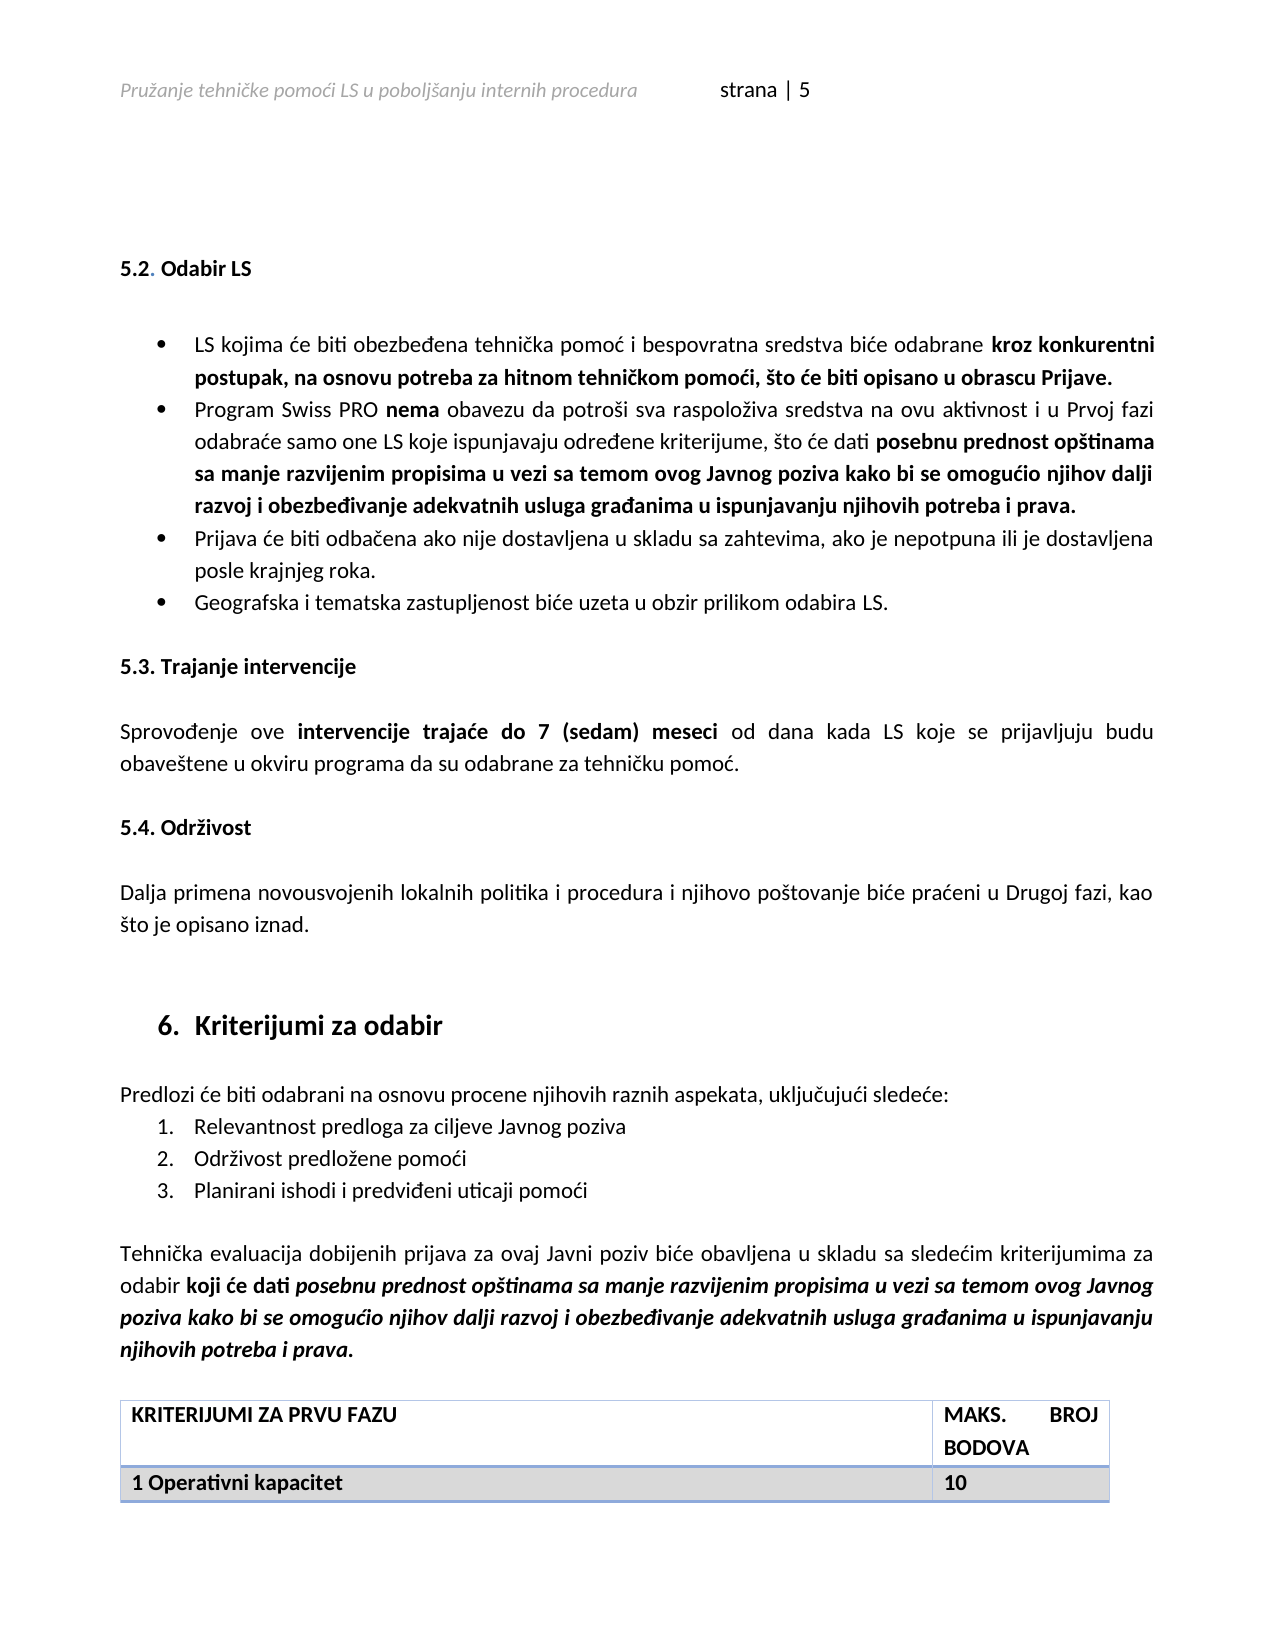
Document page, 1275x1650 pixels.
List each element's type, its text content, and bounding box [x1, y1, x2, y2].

text Dalja primena novousvojenih lokalnih politika i procedura i njihovo poštovanje biće praćeni u Drugoj fazi, kao što je opisano iznad. [120, 878, 1155, 938]
list Prijava će biti odbačena ako nije dostavljena u skladu sa zahtevima, ako je nepotpuna ili je dostavljena posle krajnjeg roka. [157, 524, 1155, 584]
list Program Swiss PRO nema obavezu da potroši sva raspoloživa sredstva na ovu aktivnost i u Prvoj fazi odabraće samo one LS koje ispunjavaju određene kriterijume, što će dati posebnu prednost opštinama sa manje razvijenim propisima u vezi sa temom ovog Javnog poziva kako bi se omogućio njihov dalji razvoj i obezbeđivanje adekvatnih usluga građanima u ispunjavanju njihovih potreba i prava. [157, 395, 1155, 519]
list Sprovođenje ove intervencije trajaće do 7 (sedam) meseci od dana kada LS koje se prijavljuju budu obaveštene u okviru programa da su odabrane za tehničku pomoć. [120, 717, 1155, 777]
table_cell 1 Operativni kapacitet [121, 1468, 932, 1500]
list Planirani ishodi i predviđeni uticaji pomoći [157, 1176, 1155, 1204]
text Tehnička evaluacija dobijenih prijava za ovaj Javni poziv biće obavljena u skladu sa sledećim kriterijumima za odabir koji će dati posebnu prednost opštinama sa manje razvijenim propisima u vezi sa temom ovog Javnog poziva kako bi se omogućio njihov dalji razvoj i obezbeđivanje adekvatnih usluga građanima u ispunjavanju njihovih potreba i prava. [120, 1239, 1155, 1363]
table_cell 10 [933, 1468, 1109, 1500]
list Relevantnost predloga za ciljeve Javnog poziva [157, 1112, 1155, 1140]
table_header KRITERIJUMI ZA PRVU FAZU [121, 1401, 932, 1465]
list Geografska i tematska zastupljenost biće uzeta u obzir prilikom odabira LS. [157, 588, 1155, 616]
text 5.4. Održivost [120, 813, 1155, 841]
list LS kojima će biti obezbeđena tehnička pomoć i bespovratna sredstva biće odabrane kroz konkurentni postupak, na osnovu potreba za hitnom tehničkom pomoći, što će biti opisano u obrascu Prijave. [157, 331, 1155, 391]
list Kriterijumi za odabir [157, 1007, 1155, 1042]
subtitle 5.2. Odabir LS [120, 254, 1155, 282]
subtitle 5.3. Trajanje intervencije [120, 652, 1155, 681]
list Održivost predložene pomoći [157, 1144, 1155, 1172]
table_header MAKS. BROJ BODOVA [933, 1401, 1109, 1465]
text Predlozi će biti odabrani na osnovu procene njihovih raznih aspekata, uključujući sledeće: [120, 1080, 1155, 1108]
